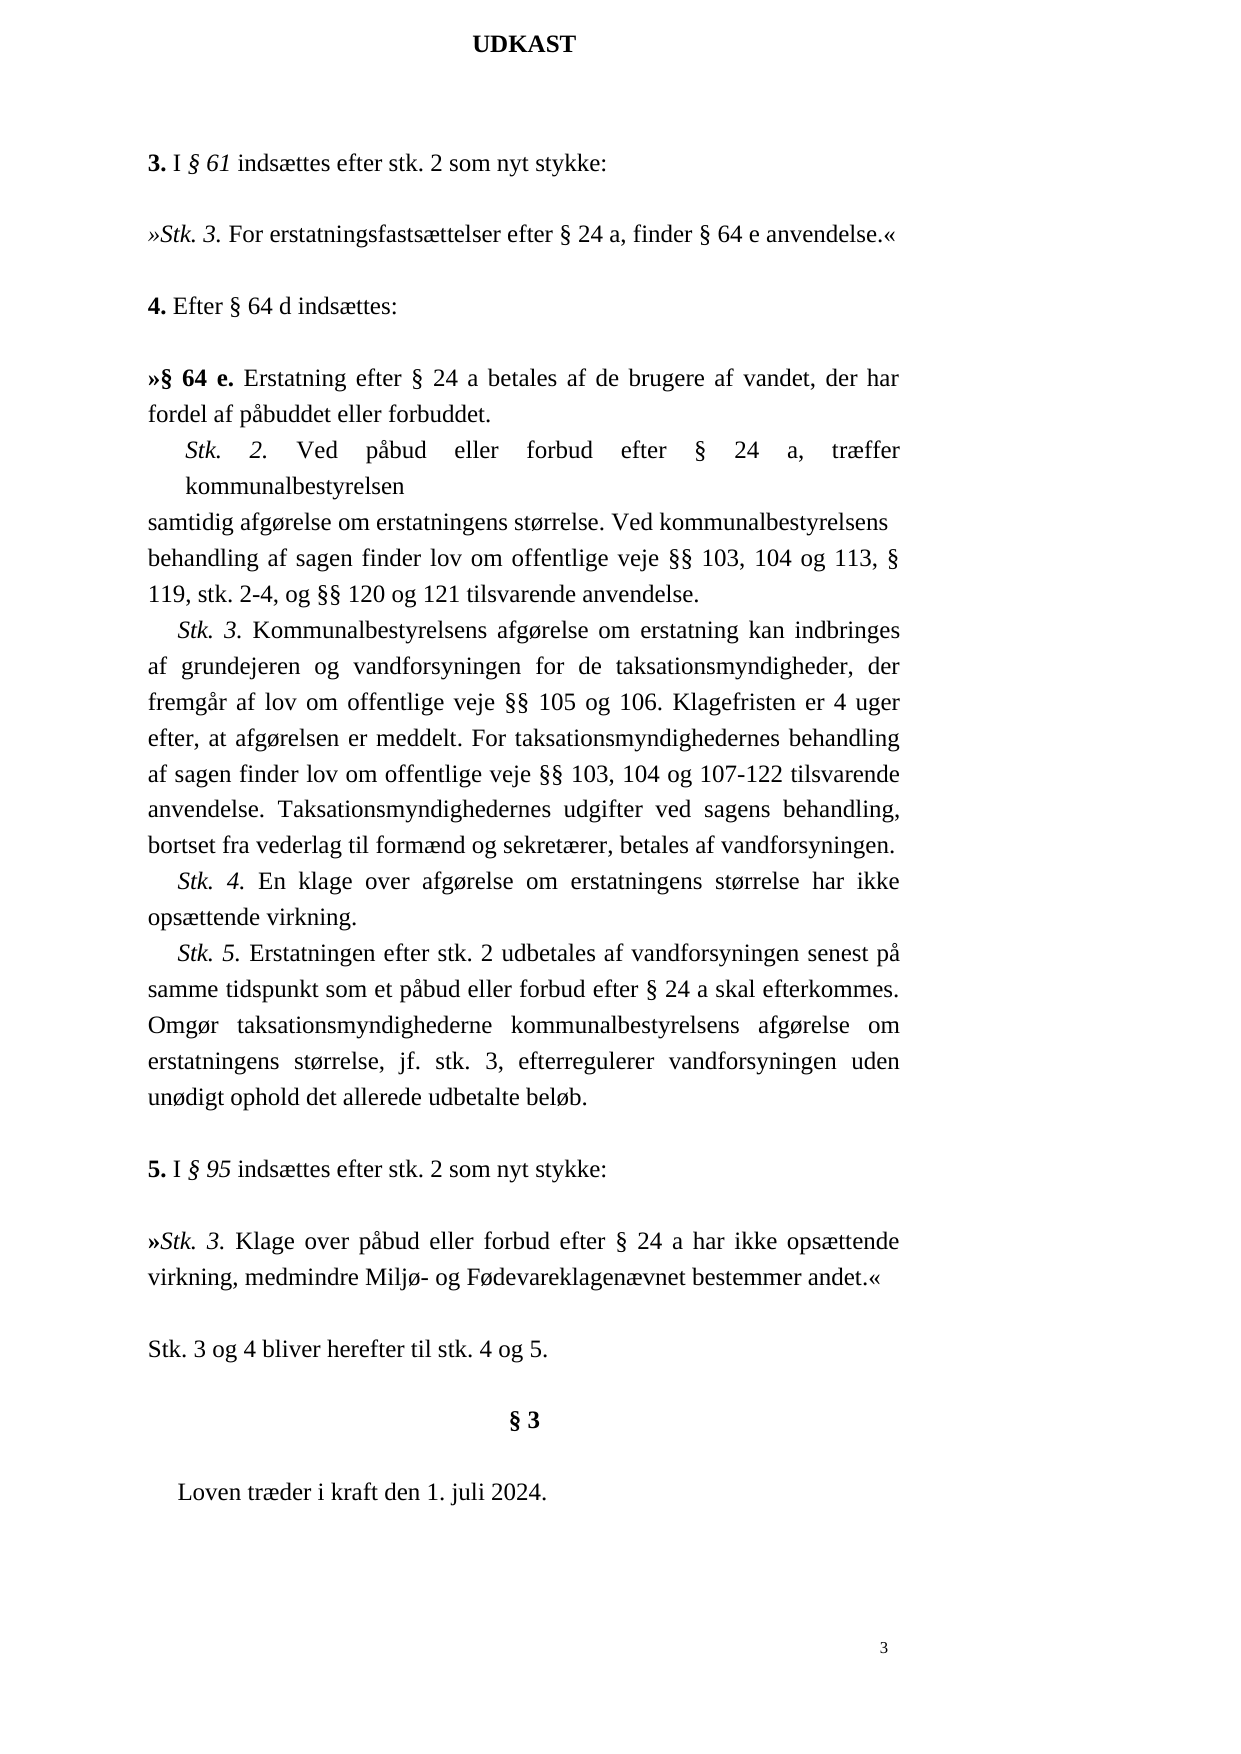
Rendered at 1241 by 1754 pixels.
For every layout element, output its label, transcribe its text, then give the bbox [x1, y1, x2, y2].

text Stk. 5. Erstatningen efter stk. 2 udbetales af vandforsyningen senest på samme tidspunkt som et påbud eller forbud efter § 24 a skal efterkommes. Omgør taksationsmyndighederne kommunalbestyrelsens afgørelse om erstatningens størrelse, jf. stk. 3, efterregulerer vandforsyningen uden unødigt ophold det allerede udbetalte beløb. [148, 938, 901, 1111]
list Stk. 2. Ved påbud eller forbud efter § 24 a, træffer kommunalbestyrelsen [185, 435, 901, 500]
text »Stk. 3. Klage over påbud eller forbud efter § 24 a har ikke opsættende virkning, medmindre Miljø- og Fødevareklagenævnet bestemmer andet.« [148, 1226, 901, 1291]
text »§ 64 e. Erstatning efter § 24 a betales af de brugere af vandet, der har fordel af påbuddet eller forbuddet. [148, 363, 901, 428]
list samtidig afgørelse om erstatningens størrelse. Ved kommunalbestyrelsens [148, 507, 901, 536]
list behandling af sagen finder lov om offentlige veje §§ 103, 104 og 113, § 119, stk. 2-4, og §§ 120 og 121 tilsvarende anvendelse. [148, 543, 901, 608]
text 5. I § 95 indsættes efter stk. 2 som nyt stykke: [148, 1154, 901, 1183]
text 4. Efter § 64 d indsættes: [148, 291, 901, 320]
text 3. I § 61 indsættes efter stk. 2 som nyt stykke: [148, 148, 901, 176]
text Stk. 4. En klage over afgørelse om erstatningens størrelse har ikke opsættende virkning. [148, 866, 901, 931]
text »Stk. 3. For erstatningsfastsættelser efter § 24 a, finder § 64 e anvendelse.« [148, 219, 901, 248]
text Stk. 3 og 4 bliver herefter til stk. 4 og 5. [148, 1334, 901, 1362]
text Stk. 3. Kommunalbestyrelsens afgørelse om erstatning kan indbringes af grundejeren og vandforsyningen for de taksationsmyndigheder, der fremgår af lov om offentlige veje §§ 105 og 106. Klagefristen er 4 uger efter, at afgørelsen er meddelt. For taksationsmyndighedernes behandling af sagen finder lov om offentlige veje §§ 103, 104 og 107-122 tilsvarende anvendelse. Taksationsmyndighedernes udgifter ved sagens behandling, bortset fra vederlag til formænd og sekretærer, betales af vandforsyningen. [148, 615, 901, 859]
text Loven træder i kraft den 1. juli 2024. [148, 1477, 901, 1506]
text § 3 [148, 1406, 901, 1434]
